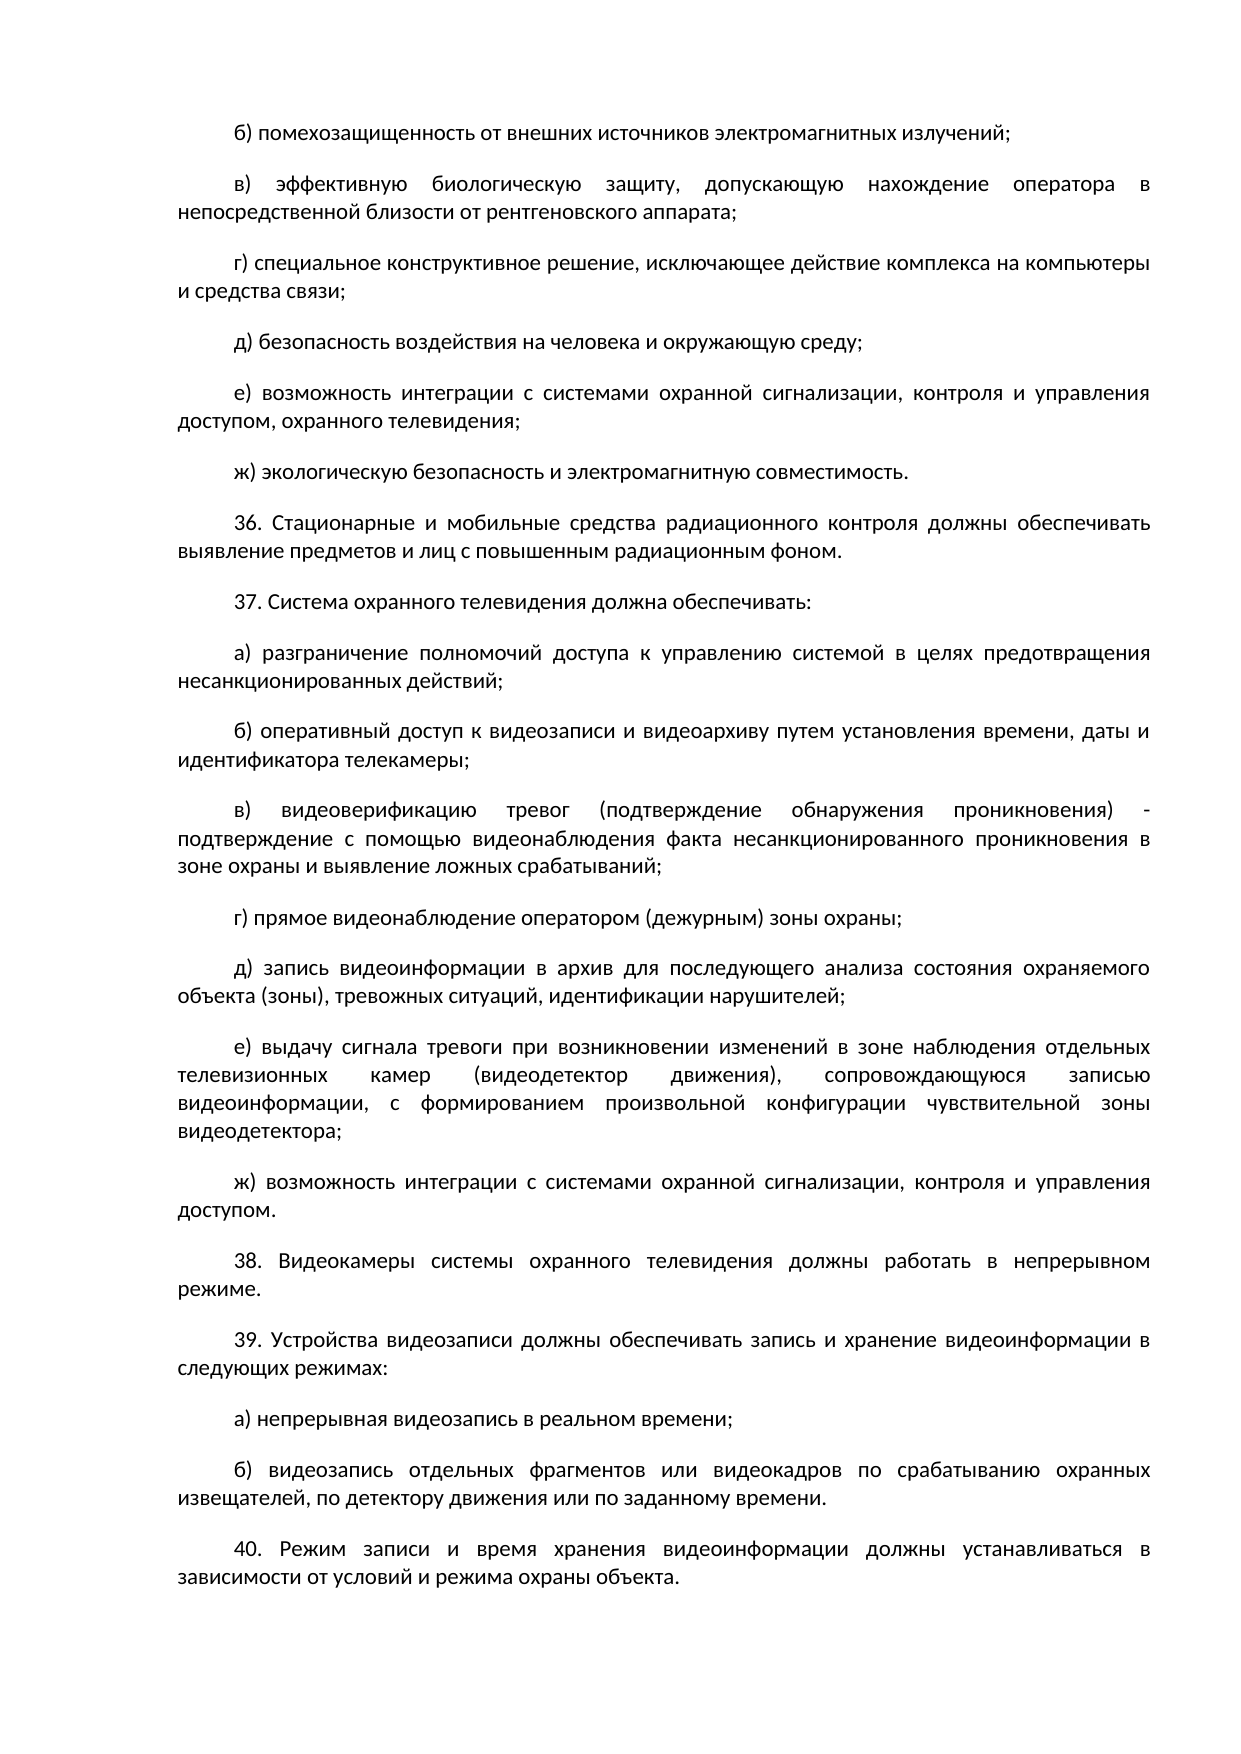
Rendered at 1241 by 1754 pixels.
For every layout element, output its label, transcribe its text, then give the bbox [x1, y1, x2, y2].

text 39. Устройства видеозаписи должны обеспечивать запись и хранение видеоинформации в следующих режимах: [177, 1325, 1152, 1381]
text а) разграничение полномочий доступа к управлению системой в целях предотвращения несанкционированных действий; [177, 638, 1152, 694]
text 36. Стационарные и мобильные средства радиационного контроля должны обеспечивать выявление предметов и лиц с повышенным радиационным фоном. [177, 508, 1152, 564]
text г) специальное конструктивное решение, исключающее действие комплекса на компьютеры и средства связи; [177, 248, 1152, 304]
text д) безопасность воздействия на человека и окружающую среду; [177, 327, 1152, 355]
text ж) возможность интеграции с системами охранной сигнализации, контроля и управления доступом. [177, 1167, 1152, 1223]
text г) прямое видеонаблюдение оператором (дежурным) зоны охраны; [177, 903, 1152, 931]
text ж) экологическую безопасность и электромагнитную совместимость. [177, 457, 1152, 485]
text е) выдачу сигнала тревоги при возникновении изменений в зоне наблюдения отдельных телевизионных камер (видеодетектор движения), сопровождающуюся записью видеоинформации, с формированием произвольной конфигурации чувствительной зоны видеодетектора; [177, 1032, 1152, 1144]
text е) возможность интеграции с системами охранной сигнализации, контроля и управления доступом, охранного телевидения; [177, 378, 1152, 434]
text 37. Система охранного телевидения должна обеспечивать: [177, 587, 1152, 615]
text б) помехозащищенность от внешних источников электромагнитных излучений; [177, 118, 1152, 146]
text д) запись видеоинформации в архив для последующего анализа состояния охраняемого объекта (зоны), тревожных ситуаций, идентификации нарушителей; [177, 953, 1152, 1009]
text б) оперативный доступ к видеозаписи и видеоархиву путем установления времени, даты и идентификатора телекамеры; [177, 717, 1152, 773]
text б) видеозапись отдельных фрагментов или видеокадров по срабатыванию охранных извещателей, по детектору движения или по заданному времени. [177, 1455, 1152, 1511]
text 38. Видеокамеры системы охранного телевидения должны работать в непрерывном режиме. [177, 1246, 1152, 1302]
text а) непрерывная видеозапись в реальном времени; [177, 1404, 1152, 1432]
text в) видеоверификацию тревог (подтверждение обнаружения проникновения) - подтверждение с помощью видеонаблюдения факта несанкционированного проникновения в зоне охраны и выявление ложных срабатываний; [177, 796, 1152, 880]
text 40. Режим записи и время хранения видеоинформации должны устанавливаться в зависимости от условий и режима охраны объекта. [177, 1534, 1152, 1590]
text в) эффективную биологическую защиту, допускающую нахождение оператора в непосредственной близости от рентгеновского аппарата; [177, 169, 1152, 225]
